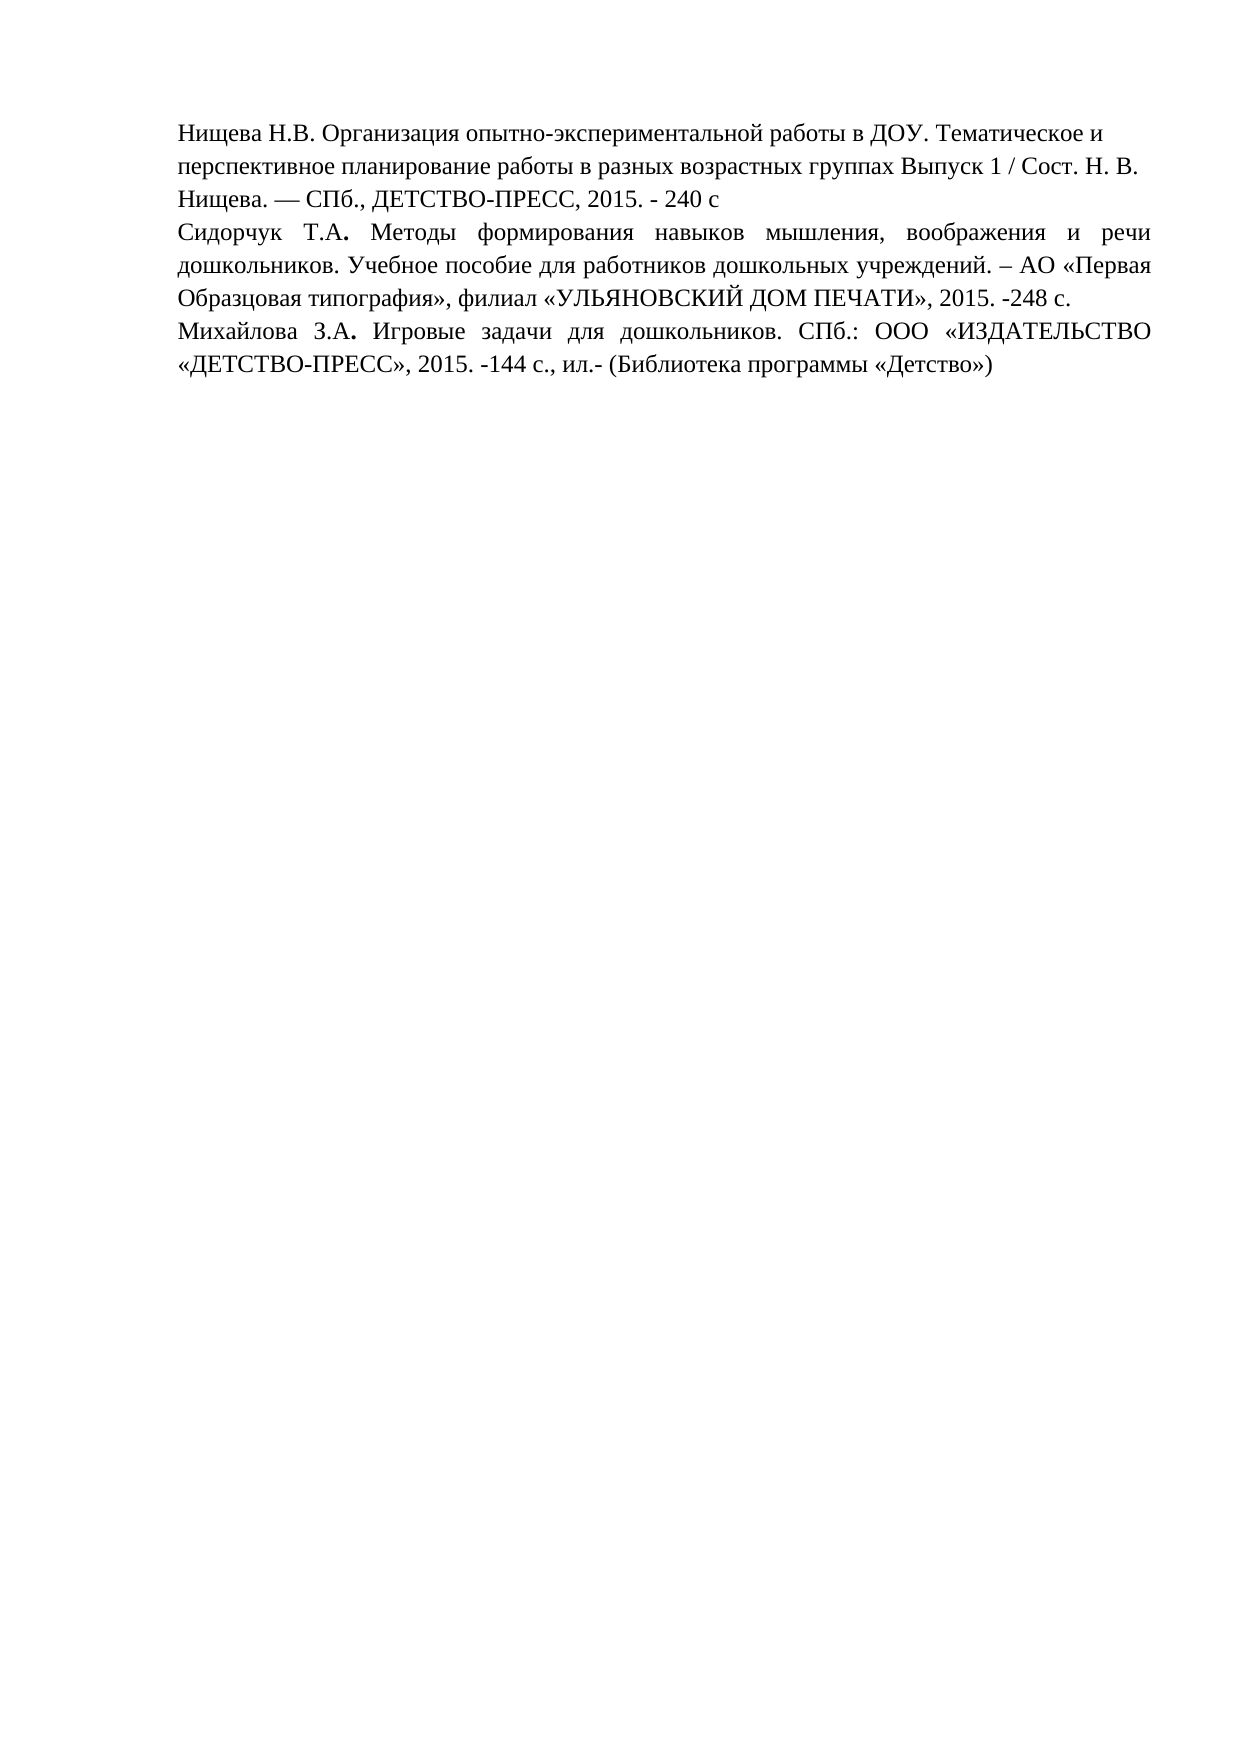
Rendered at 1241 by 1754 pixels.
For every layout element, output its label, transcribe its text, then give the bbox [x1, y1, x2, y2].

text Михайлова З.А. Игровые задачи для дошкольников. СПб.: ООО «ИЗДАТЕЛЬСТВО «ДЕТСТВО-ПРЕСС», 2015. -144 с., ил.- (Библиотека программы «Детство») [177, 345, 1152, 378]
text Сидорчук Т.А. Методы формирования навыков мышления, воображения и речи дошкольников. Учебное пособие для работников дошкольных учреждений. – АО «Первая Образцовая типография», филиал «УЛЬЯНОВСКИЙ ДОМ ПЕЧАТИ», 2015. -248 с. [177, 217, 1152, 312]
text Нищева Н.В. Организация опытно-экспериментальной работы в ДОУ. Тематическое и перспективное планирование работы в разных возрастных группах Выпуск 1 / Cост. Н. В. Нищева. — СПб., ДЕТСТВО-ПРЕСС, 2015. - 240 с [177, 118, 1152, 213]
